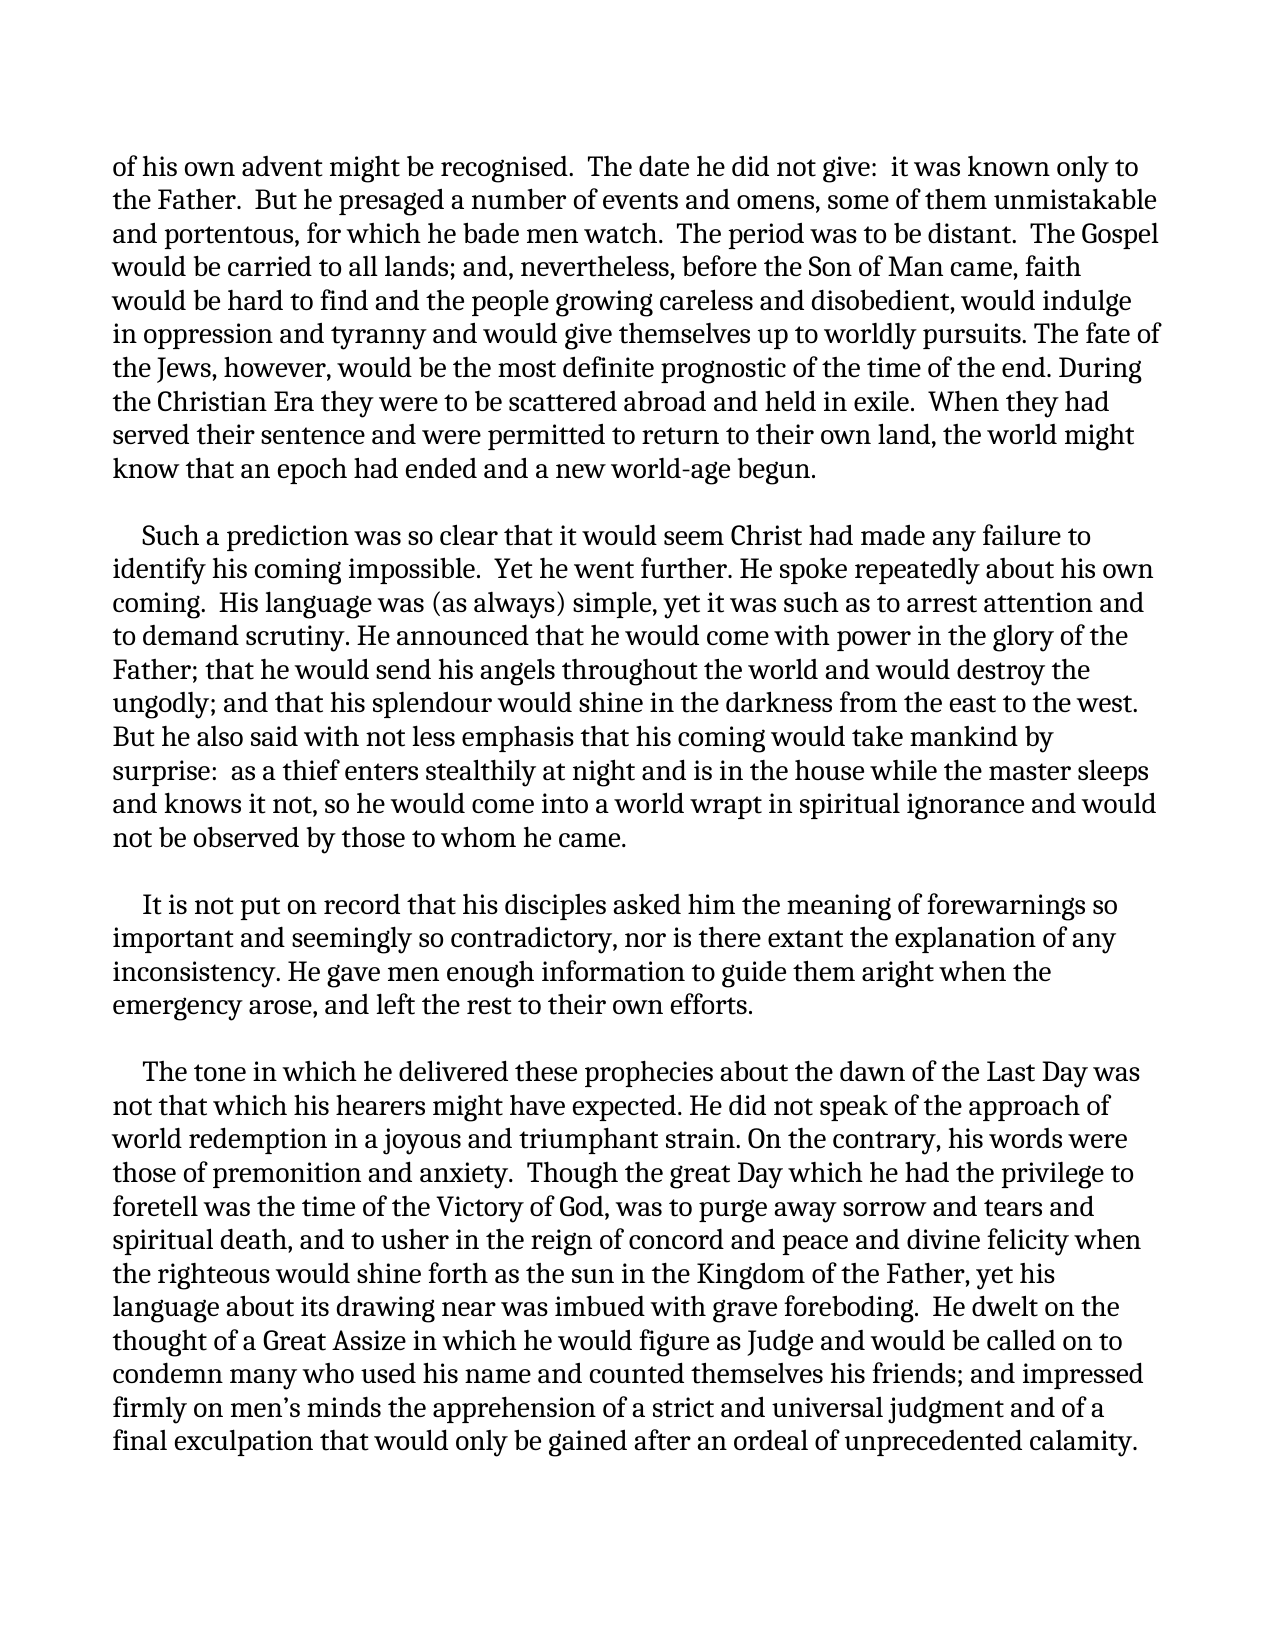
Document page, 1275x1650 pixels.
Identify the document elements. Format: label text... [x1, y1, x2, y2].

text The tone in which he delivered these prophecies about the dawn of the Last Day was not that which his hearers might have expected. He did not speak of the approach of world redemption in a joyous and triumphant strain. On the contrary, his words were those of premonition and anxiety. Though the great Day which he had the privilege to foretell was the time of the Victory of God, was to purge away sorrow and tears and spiritual death, and to usher in the reign of concord and peace and divine felicity when the righteous would shine forth as the sun in the Kingdom of the Father, yet his language about its drawing near was imbued with grave foreboding. He dwelt on the thought of a Great Assize in which he would figure as Judge and would be called on to condemn many who used his name and counted themselves his friends; and impressed firmly on men’s minds the apprehension of a strict and universal judgment and of a final exculpation that would only be gained after an ordeal of unprecedented calamity. [112, 1056, 1162, 1492]
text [112, 150, 1162, 485]
text It is not put on record that his disciples asked him the meaning of forewarnings so important and seemingly so contradictory, nor is there extant the explanation of any inconsistency. He gave men enough information to guide them aright when the emergency arose, and left the rest to their own efforts. [112, 888, 1162, 1022]
text Such a prediction was so clear that it would seem Christ had made any failure to identify his coming impossible. Yet he went further. He spoke repeatedly about his own coming. His language was (as always) simple, yet it was such as to arrest attention and to demand scrutiny. He announced that he would come with power in the glory of the Father; that he would send his angels throughout the world and would destroy the ungodly; and that his splendour would shine in the darkness from the east to the west. But he also said with not less emphasis that his coming would take mankind by surprise: as a thief enters stealthily at night and is in the house while the master sleeps and knows it not, so he would come into a world wrapt in spiritual ignorance and would not be observed by those to whom he came. [112, 519, 1162, 854]
